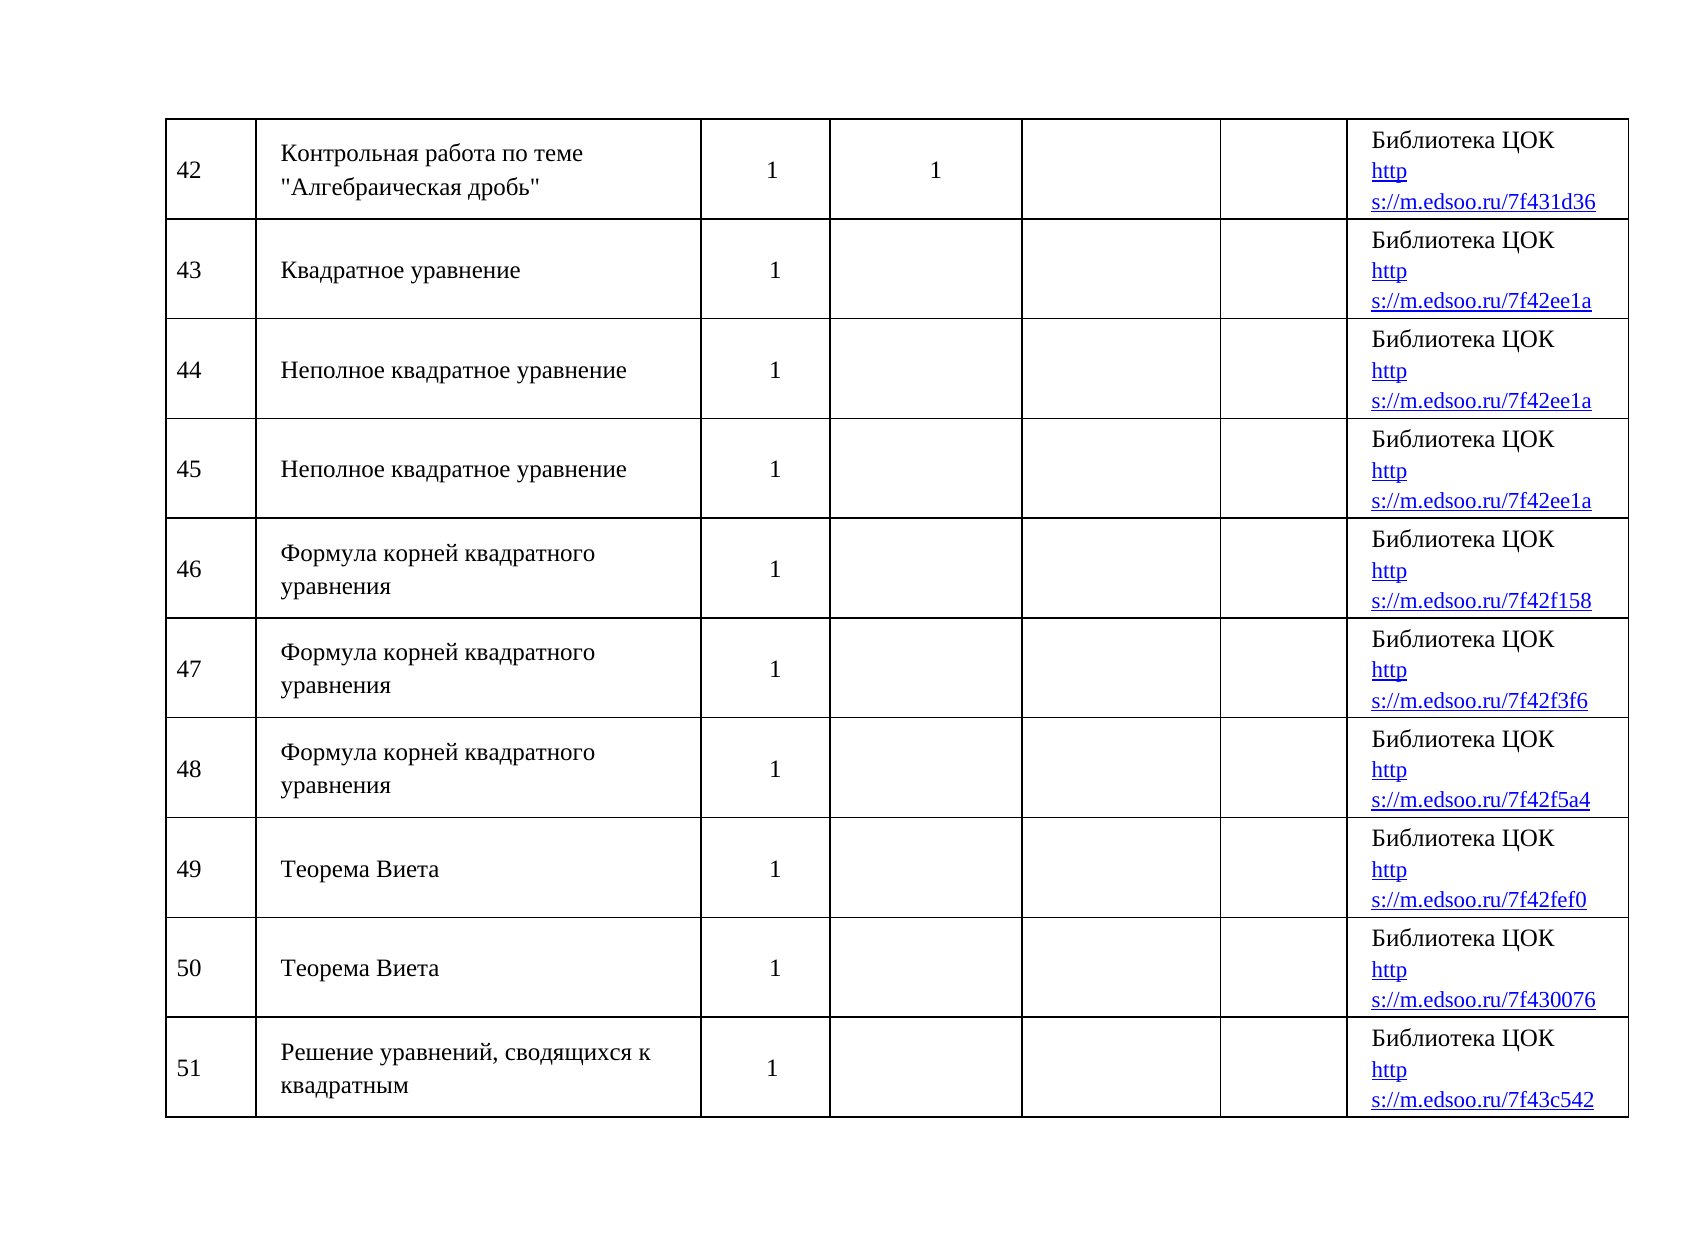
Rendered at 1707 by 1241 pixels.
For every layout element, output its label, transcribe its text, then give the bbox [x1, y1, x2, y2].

table_cell [1023, 918, 1220, 1016]
table_cell 48 [167, 718, 255, 817]
table_cell [831, 918, 1021, 1016]
table_cell [831, 220, 1021, 318]
table_cell Контрольная работа по теме "Алгебраическая дробь" [257, 120, 700, 218]
table_cell 1 [831, 120, 1021, 218]
table_cell [1221, 619, 1346, 717]
table_cell Теорема Виета [257, 918, 700, 1016]
table_cell [831, 319, 1021, 417]
table_cell 1 [702, 1018, 829, 1116]
table_cell [1023, 1018, 1220, 1116]
table_cell [831, 818, 1021, 916]
table_cell Неполное квадратное уравнение [257, 419, 700, 517]
table_cell 42 [167, 120, 255, 218]
table_cell Библиотека ЦОК https://m.edsoo.ru/7f42f5a4 [1348, 718, 1628, 817]
table_cell [1023, 120, 1220, 218]
table_cell 50 [167, 918, 255, 1016]
table_cell Теорема Виета [257, 818, 700, 916]
table_cell 46 [167, 519, 255, 617]
table_cell [1023, 818, 1220, 916]
table_cell 1 [702, 419, 829, 517]
table_cell Формула корней квадратного уравнения [257, 519, 700, 617]
table_cell 1 [702, 818, 829, 916]
table_cell 1 [702, 220, 829, 318]
table_cell [1221, 1018, 1346, 1116]
table_cell [1023, 220, 1220, 318]
table_cell [831, 419, 1021, 517]
table_cell Библиотека ЦОК https://m.edsoo.ru/7f42f158 [1348, 519, 1628, 617]
table_cell Библиотека ЦОК https://m.edsoo.ru/7f42ee1a [1348, 419, 1628, 517]
table_cell 1 [702, 519, 829, 617]
table_cell Квадратное уравнение [257, 220, 700, 318]
table_cell Библиотека ЦОК https://m.edsoo.ru/7f42f3f6 [1348, 619, 1628, 717]
table_cell 1 [702, 918, 829, 1016]
table_cell Библиотека ЦОК https://m.edsoo.ru/7f42ee1a [1348, 220, 1628, 318]
table_cell [1221, 519, 1346, 617]
table_cell 47 [167, 619, 255, 717]
table_cell [1221, 419, 1346, 517]
table_cell Формула корней квадратного уравнения [257, 718, 700, 817]
table_cell 1 [702, 120, 829, 218]
table_cell Неполное квадратное уравнение [257, 319, 700, 417]
table_cell Библиотека ЦОК https://m.edsoo.ru/7f42ee1a [1348, 319, 1628, 417]
table_cell [1023, 419, 1220, 517]
table_cell 45 [167, 419, 255, 517]
table_cell 1 [702, 718, 829, 817]
table_cell [1221, 718, 1346, 817]
table_cell [1221, 918, 1346, 1016]
table_cell Библиотека ЦОК https://m.edsoo.ru/7f431d36 [1348, 120, 1628, 218]
table_cell 51 [167, 1018, 255, 1116]
table_cell 1 [702, 319, 829, 417]
table_cell [831, 519, 1021, 617]
table_cell 44 [167, 319, 255, 417]
table_cell [1221, 319, 1346, 417]
table_cell Библиотека ЦОК https://m.edsoo.ru/7f42fef0 [1348, 818, 1628, 916]
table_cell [257, 1018, 700, 1116]
table_cell Библиотека ЦОК https://m.edsoo.ru/7f430076 [1348, 918, 1628, 1016]
table_cell [831, 619, 1021, 717]
table_cell [1221, 220, 1346, 318]
table_cell Формула корней квадратного уравнения [257, 619, 700, 717]
table_cell [1023, 619, 1220, 717]
table_cell Библиотека ЦОК https://m.edsoo.ru/7f43c542 [1348, 1018, 1628, 1116]
table_cell 1 [702, 619, 829, 717]
table_cell [1023, 319, 1220, 417]
table_cell 43 [167, 220, 255, 318]
table_cell 49 [167, 818, 255, 916]
table_cell [1221, 818, 1346, 916]
table_cell [1023, 519, 1220, 617]
table_cell [831, 1018, 1021, 1116]
table_cell [831, 718, 1021, 817]
table_cell [1023, 718, 1220, 817]
table_cell [1221, 120, 1346, 218]
